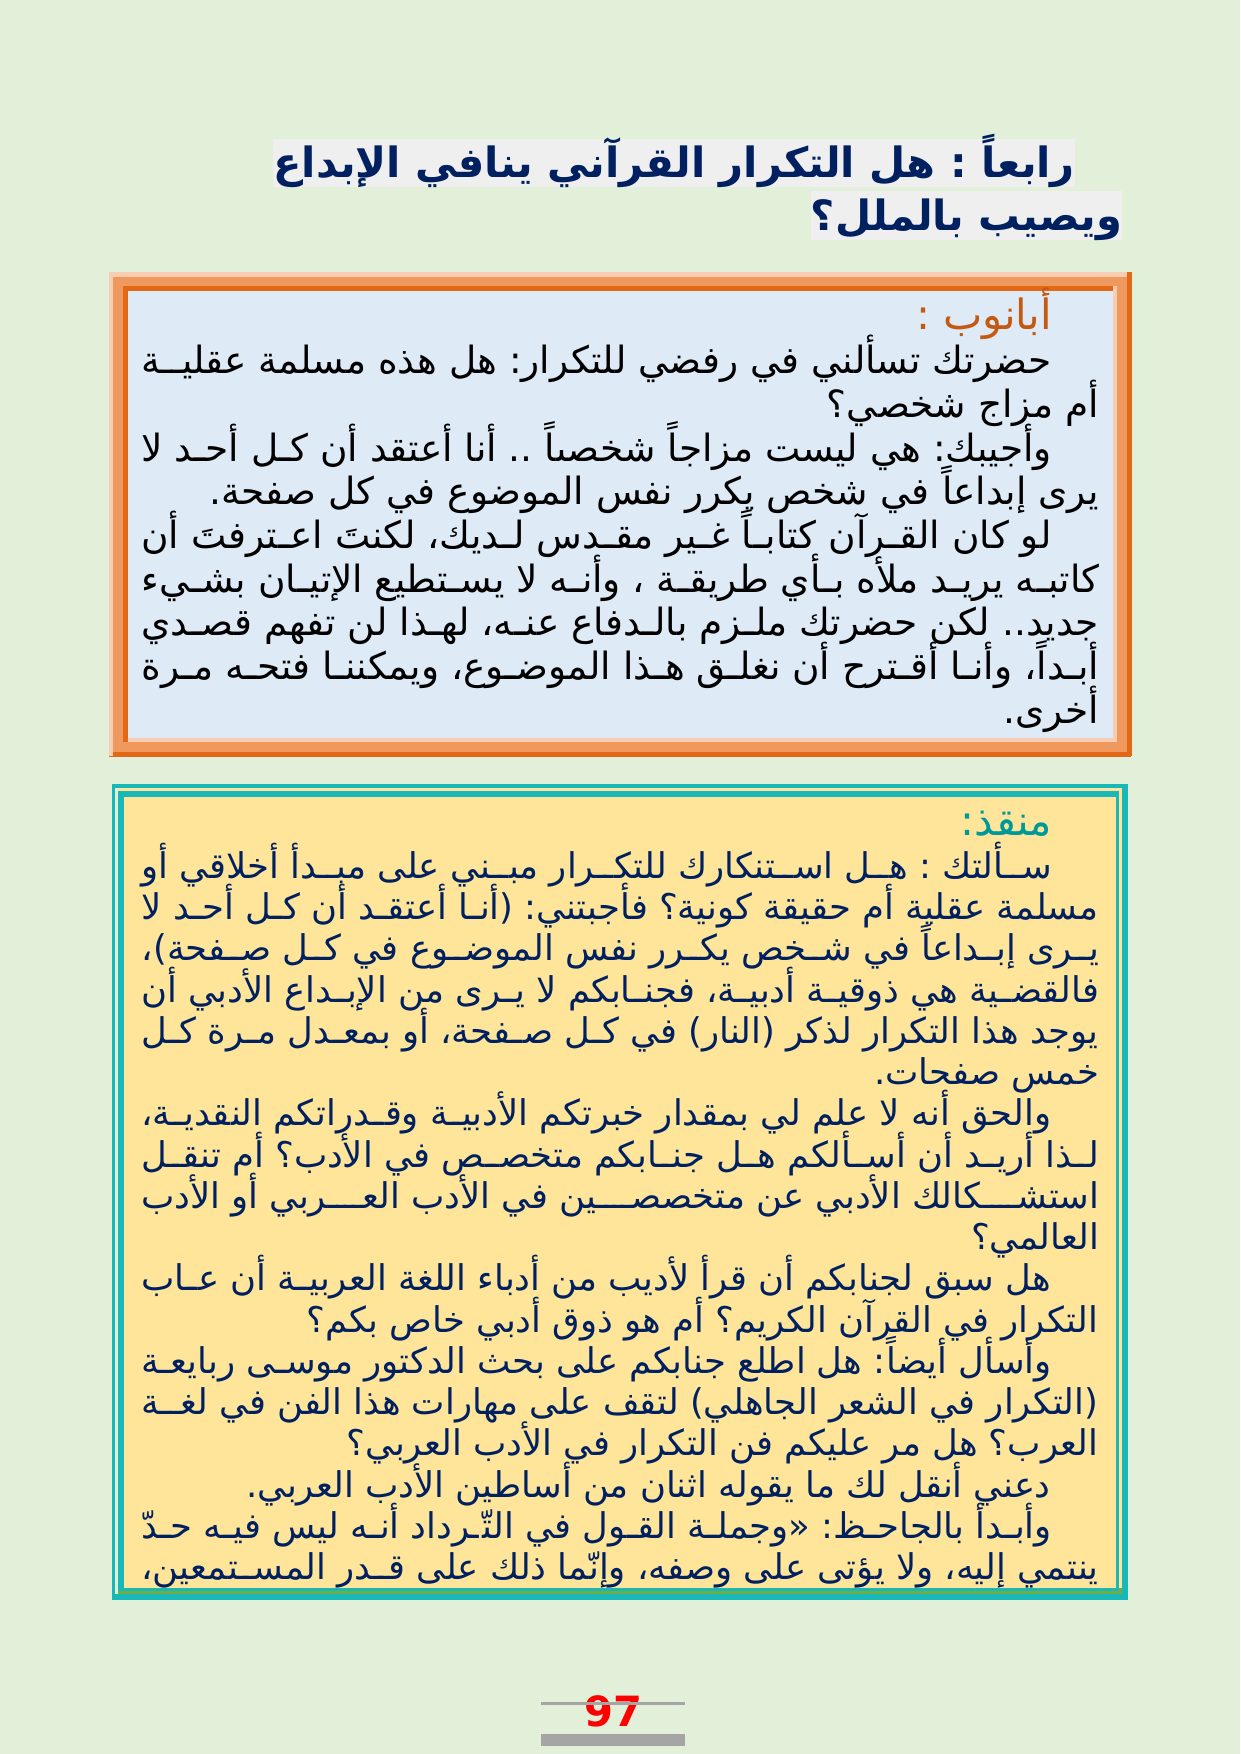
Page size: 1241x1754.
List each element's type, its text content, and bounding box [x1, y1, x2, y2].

table_header أبانوب : حضرتك تسألني في رفضي للتكرار: هل هذه مسلمة عقلية أم مزاج شخصي؟ وأجيبك: هي ليست مزاجاً شخصىاً .. أنا أعتقد أن كل أحد لا يرى إبداعاً في شخص يكرر نفس الموضوع في كل صفحة. لو كان القرآن كتاباً غير مقدس لديك، لكنتَ اعترفتَ أن كاتبه يريد ملأه بأي طريقة ، وأنه لا يستطيع الإتيان بشيء جديد.. لكن حضرتك ملزم بالدفاع عنه، لهذا لن تفهم قصدي أبداً، وأنا أقترح أن نغلق هذا الموضوع، ويمكننا فتحه مرة أخرى. [128, 291, 1113, 738]
subtitle رابعاً : هل التكرار القرآني ينافي الإبداع ويصيب بالملل؟ [118, 139, 1122, 240]
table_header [118, 788, 1122, 1588]
